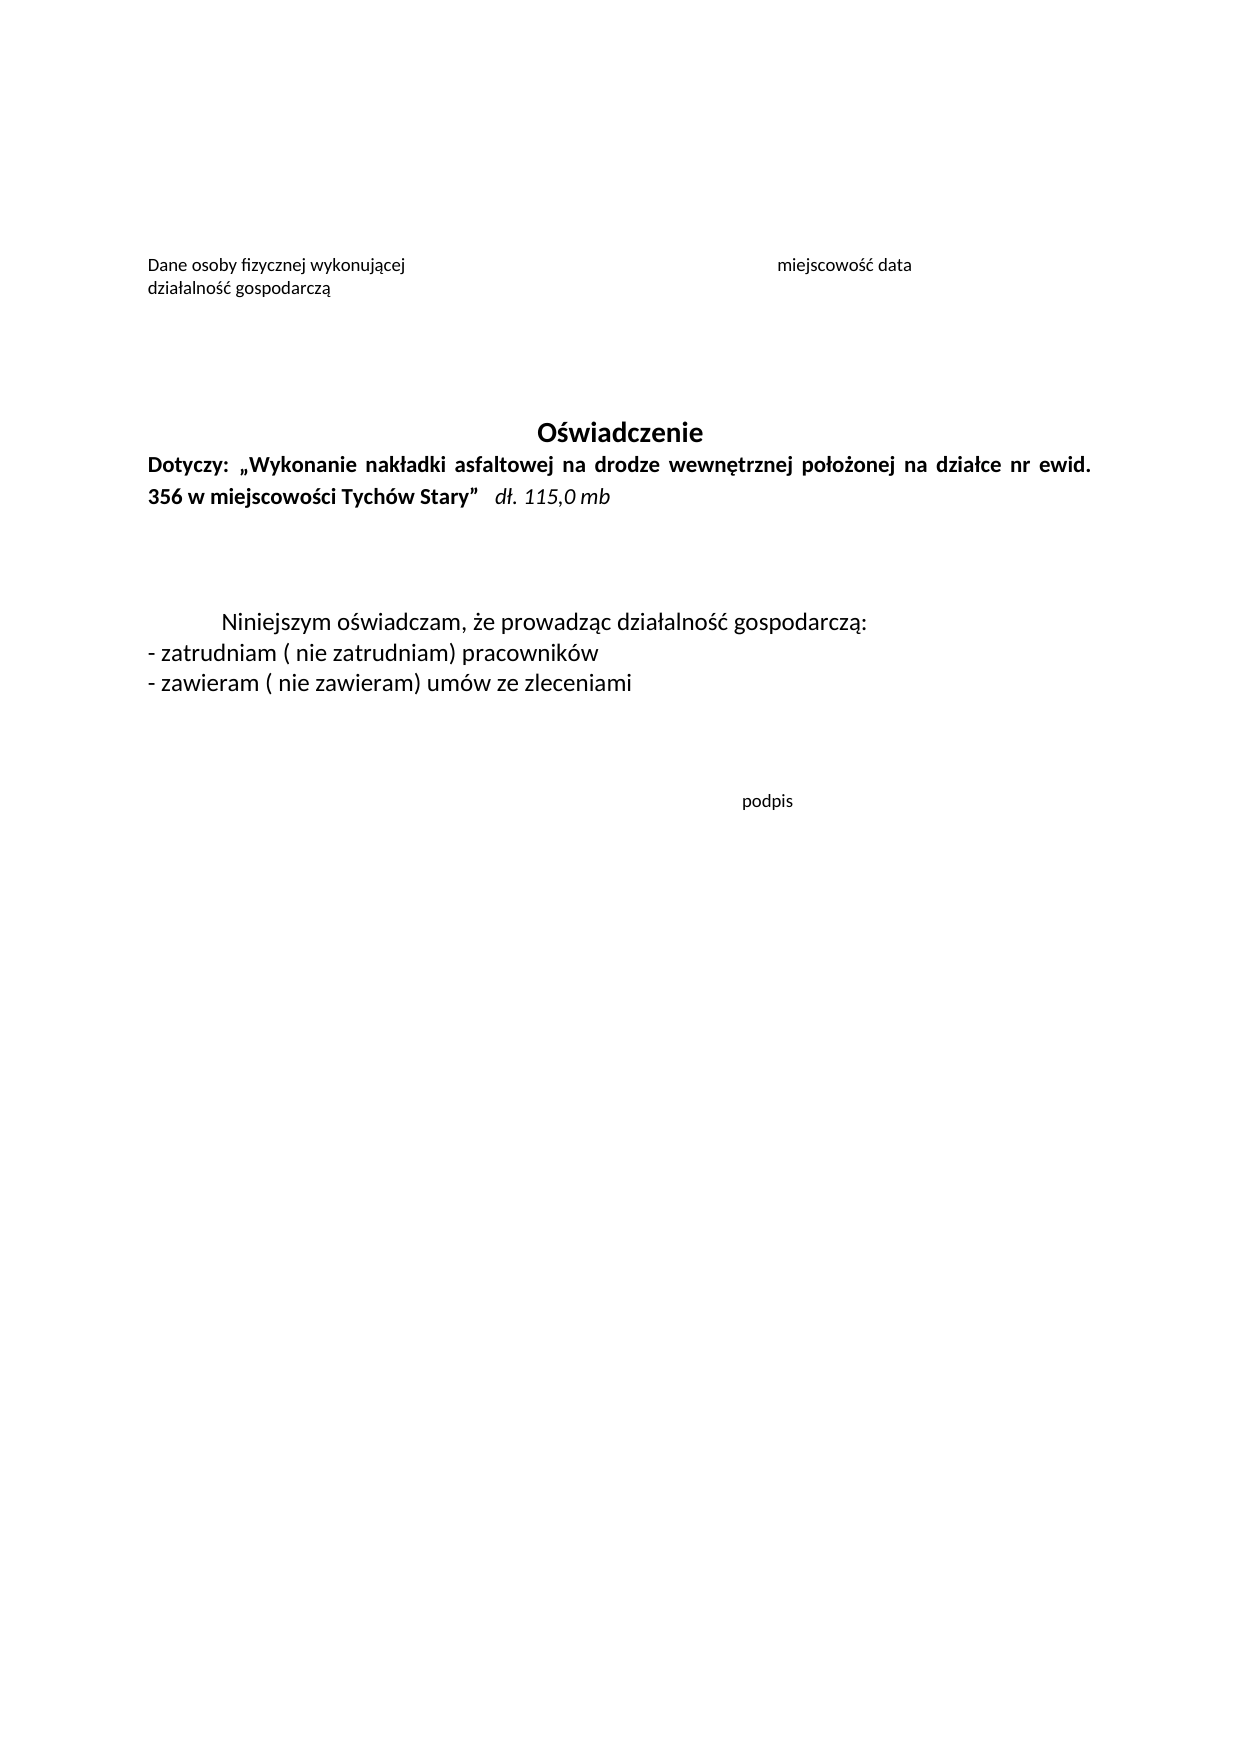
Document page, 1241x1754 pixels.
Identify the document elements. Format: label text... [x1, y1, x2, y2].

text Dotyczy: „Wykonanie nakładki asfaltowej na drodze wewnętrznej położonej na działce nr ewid. 356 w miejscowości Tychów Stary” dł. 115,0 mb [148, 450, 1093, 510]
text - zatrudniam ( nie zatrudniam) pracowników [148, 637, 1093, 667]
text Niniejszym oświadczam, że prowadząc działalność gospodarczą: [148, 606, 1093, 637]
text - zawieram ( nie zawieram) umów ze zleceniami [148, 667, 1093, 698]
text podpis [148, 789, 1093, 812]
text Oświadczenie [148, 414, 1093, 450]
text działalność gospodarczą [148, 277, 1093, 299]
text Dane osoby fizycznej wykonującej miejscowość data [148, 254, 1093, 277]
